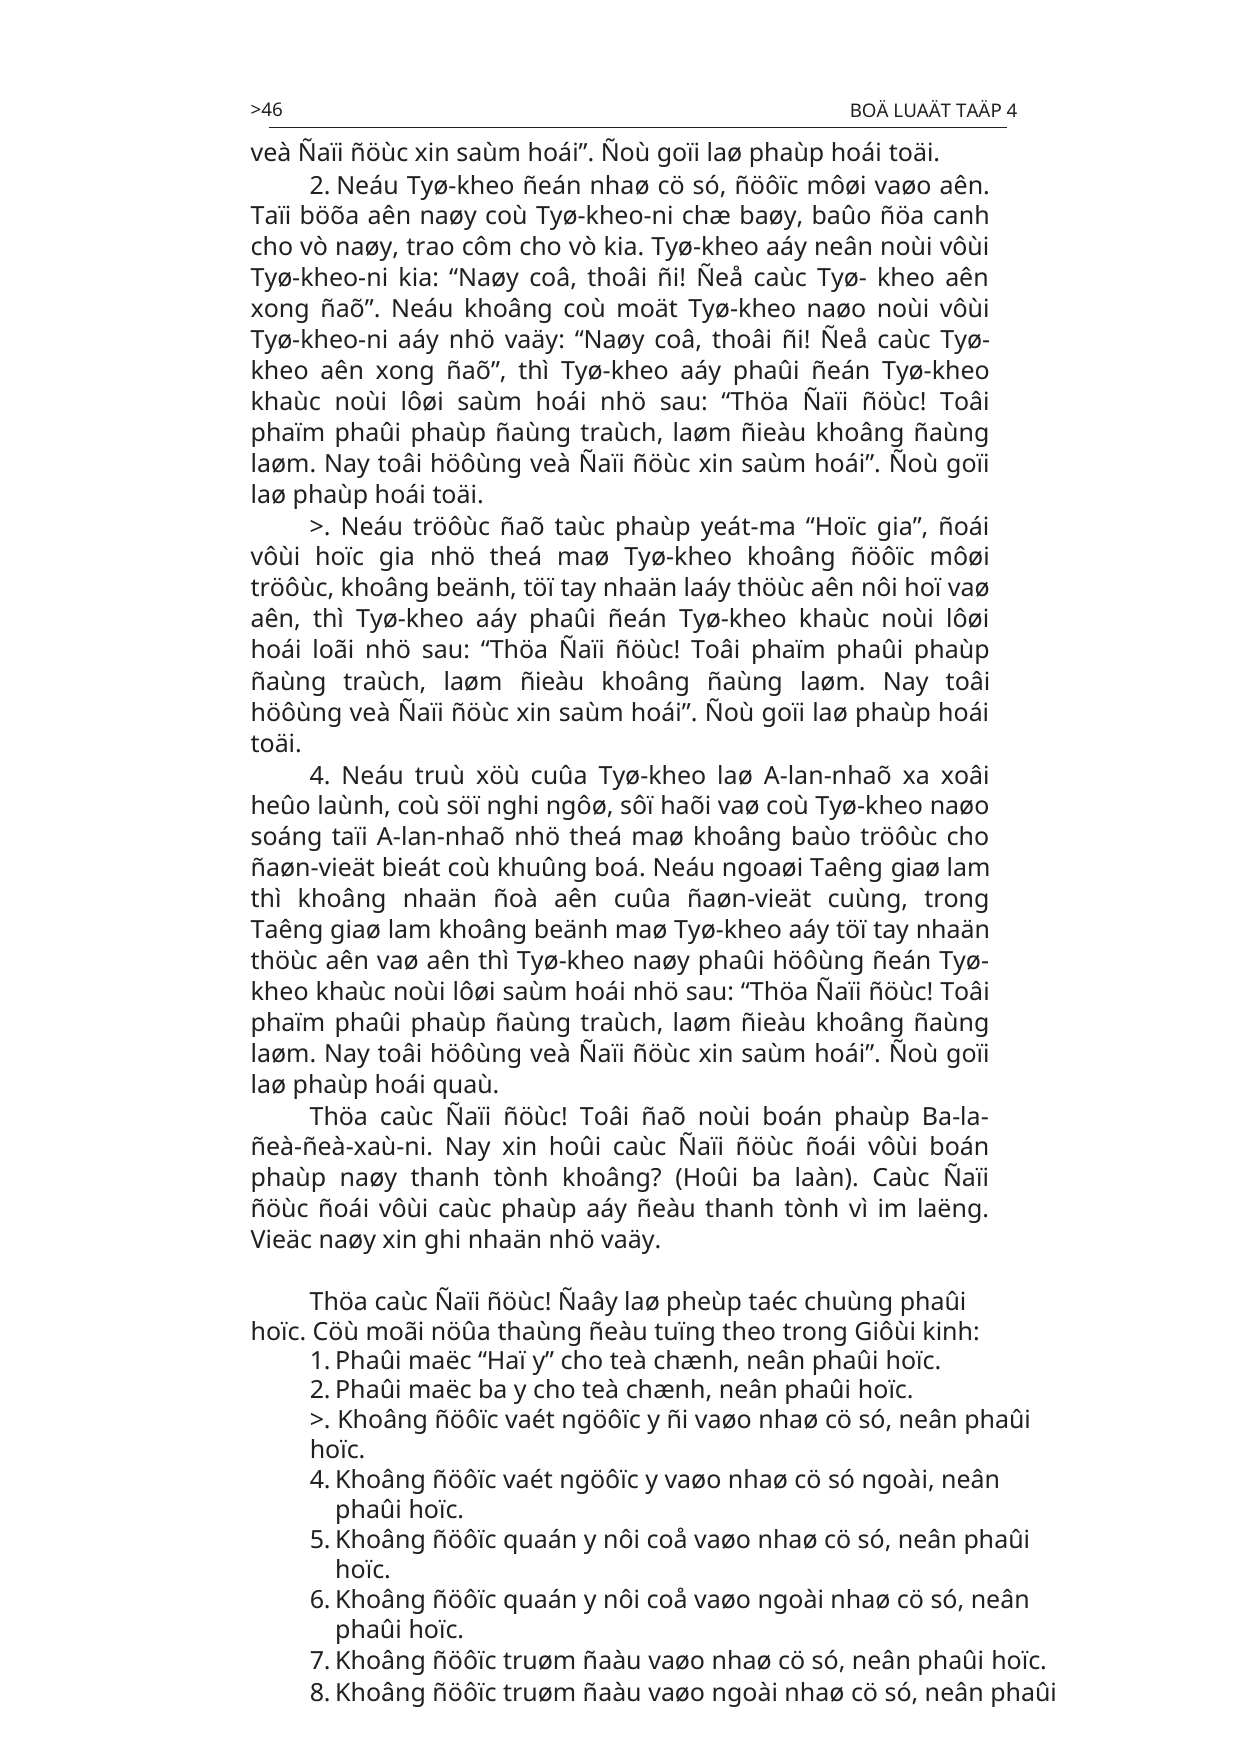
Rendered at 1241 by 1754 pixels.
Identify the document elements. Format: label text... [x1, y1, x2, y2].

text 4. Neáu truù xöù cuûa Tyø-kheo laø A-lan-nhaõ xa xoâi heûo laùnh, coù söï nghi ngôø, sôï haõi vaø coù Tyø-kheo naøo soáng taïi A-lan-nhaõ nhö theá maø khoâng baùo tröôùc cho ñaøn-vieät bieát coù khuûng boá. Neáu ngoaøi Taêng giaø lam thì khoâng nhaän ñoà aên cuûa ñaøn-vieät cuùng, trong Taêng giaø lam khoâng beänh maø Tyø-kheo aáy töï tay nhaän thöùc aên vaø aên thì Tyø-kheo naøy phaûi höôùng ñeán Tyø-kheo khaùc noùi lôøi saùm hoái nhö sau: “Thöa Ñaïi ñöùc! Toâi phaïm phaûi phaùp ñaùng traùch, laøm ñieàu khoâng ñaùng laøm. Nay toâi höôùng veà Ñaïi ñöùc xin saùm hoái”. Ñoù goïi laø phaùp hoái quaù. [250, 759, 990, 1101]
list Khoâng ñöôïc truøm ñaàu vaøo nhaø cö só, neân phaûi hoïc. [309, 1645, 1065, 1676]
list Phaûi maëc ba y cho teà chænh, neân phaûi hoïc. [309, 1375, 1065, 1405]
list Khoâng ñöôïc vaét ngöôïc y vaøo nhaø cö só ngoài, neân phaûi hoïc. [309, 1465, 1065, 1525]
list Khoâng ñöôïc quaán y nôi coå vaøo nhaø cö só, neân phaûi hoïc. [309, 1525, 1065, 1585]
list Phaûi maëc “Haï y” cho teà chænh, neân phaûi hoïc. [309, 1347, 1065, 1375]
list Khoâng ñöôïc quaán y nôi coå vaøo ngoài nhaø cö só, neân phaûi hoïc. [309, 1585, 1065, 1645]
list Neáu Tyø-kheo ñeán nhaø cö só, ñöôïc môøi vaøo aên. Taïi böõa aên naøy coù Tyø-kheo-ni chæ baøy, baûo ñöa canh cho vò naøy, trao côm cho vò kia. Tyø-kheo aáy neân noùi vôùi Tyø-kheo-ni kia: “Naøy coâ, thoâi ñi! Ñeå caùc Tyø- kheo aên xong ñaõ”. Neáu khoâng coù moät Tyø-kheo naøo noùi vôùi Tyø-kheo-ni aáy nhö vaäy: “Naøy coâ, thoâi ñi! Ñeå caùc Tyø-kheo aên xong ñaõ”, thì Tyø-kheo aáy phaûi ñeán Tyø-kheo khaùc noùi lôøi saùm hoái nhö sau: “Thöa Ñaïi ñöùc! Toâi phaïm phaûi phaùp ñaùng traùch, laøm ñieàu khoâng ñaùng laøm. Nay toâi höôùng veà Ñaïi ñöùc xin saùm hoái”. Ñoù goïi laø phaùp hoái toäi. [250, 170, 990, 511]
text >46 BOÄ LUAÄT TAÄP 4 [250, 96, 1065, 123]
text >. Neáu tröôùc ñaõ taùc phaùp yeát-ma “Hoïc gia”, ñoái vôùi hoïc gia nhö theá maø Tyø-kheo khoâng ñöôïc môøi tröôùc, khoâng beänh, töï tay nhaän laáy thöùc aên nôi hoï vaø aên, thì Tyø-kheo aáy phaûi ñeán Tyø-kheo khaùc noùi lôøi hoái loãi nhö sau: “Thöa Ñaïi ñöùc! Toâi phaïm phaûi phaùp ñaùng traùch, laøm ñieàu khoâng ñaùng laøm. Nay toâi höôùng veà Ñaïi ñöùc xin saùm hoái”. Ñoù goïi laø phaùp hoái toäi. [250, 511, 990, 759]
text Thöa caùc Ñaïi ñöùc! Toâi ñaõ noùi boán phaùp Ba-la-ñeà-ñeà-xaù-ni. Nay xin hoûi caùc Ñaïi ñöùc ñoái vôùi boán phaùp naøy thanh tònh khoâng? (Hoûi ba laàn). Caùc Ñaïi ñöùc ñoái vôùi caùc phaùp aáy ñeàu thanh tònh vì im laëng. Vieäc naøy xin ghi nhaän nhö vaäy. [250, 1101, 990, 1256]
text Thöa caùc Ñaïi ñöùc! Ñaây laø pheùp taéc chuùng phaûi hoïc. Cöù moãi nöûa thaùng ñeàu tuïng theo trong Giôùi kinh: [250, 1285, 999, 1347]
text >. Khoâng ñöôïc vaét ngöôïc y ñi vaøo nhaø cö só, neân phaûi hoïc. [309, 1405, 1065, 1465]
text veà Ñaïi ñöùc xin saùm hoái”. Ñoù goïi laø phaùp hoái toäi. [250, 136, 1065, 168]
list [309, 1676, 1065, 1708]
